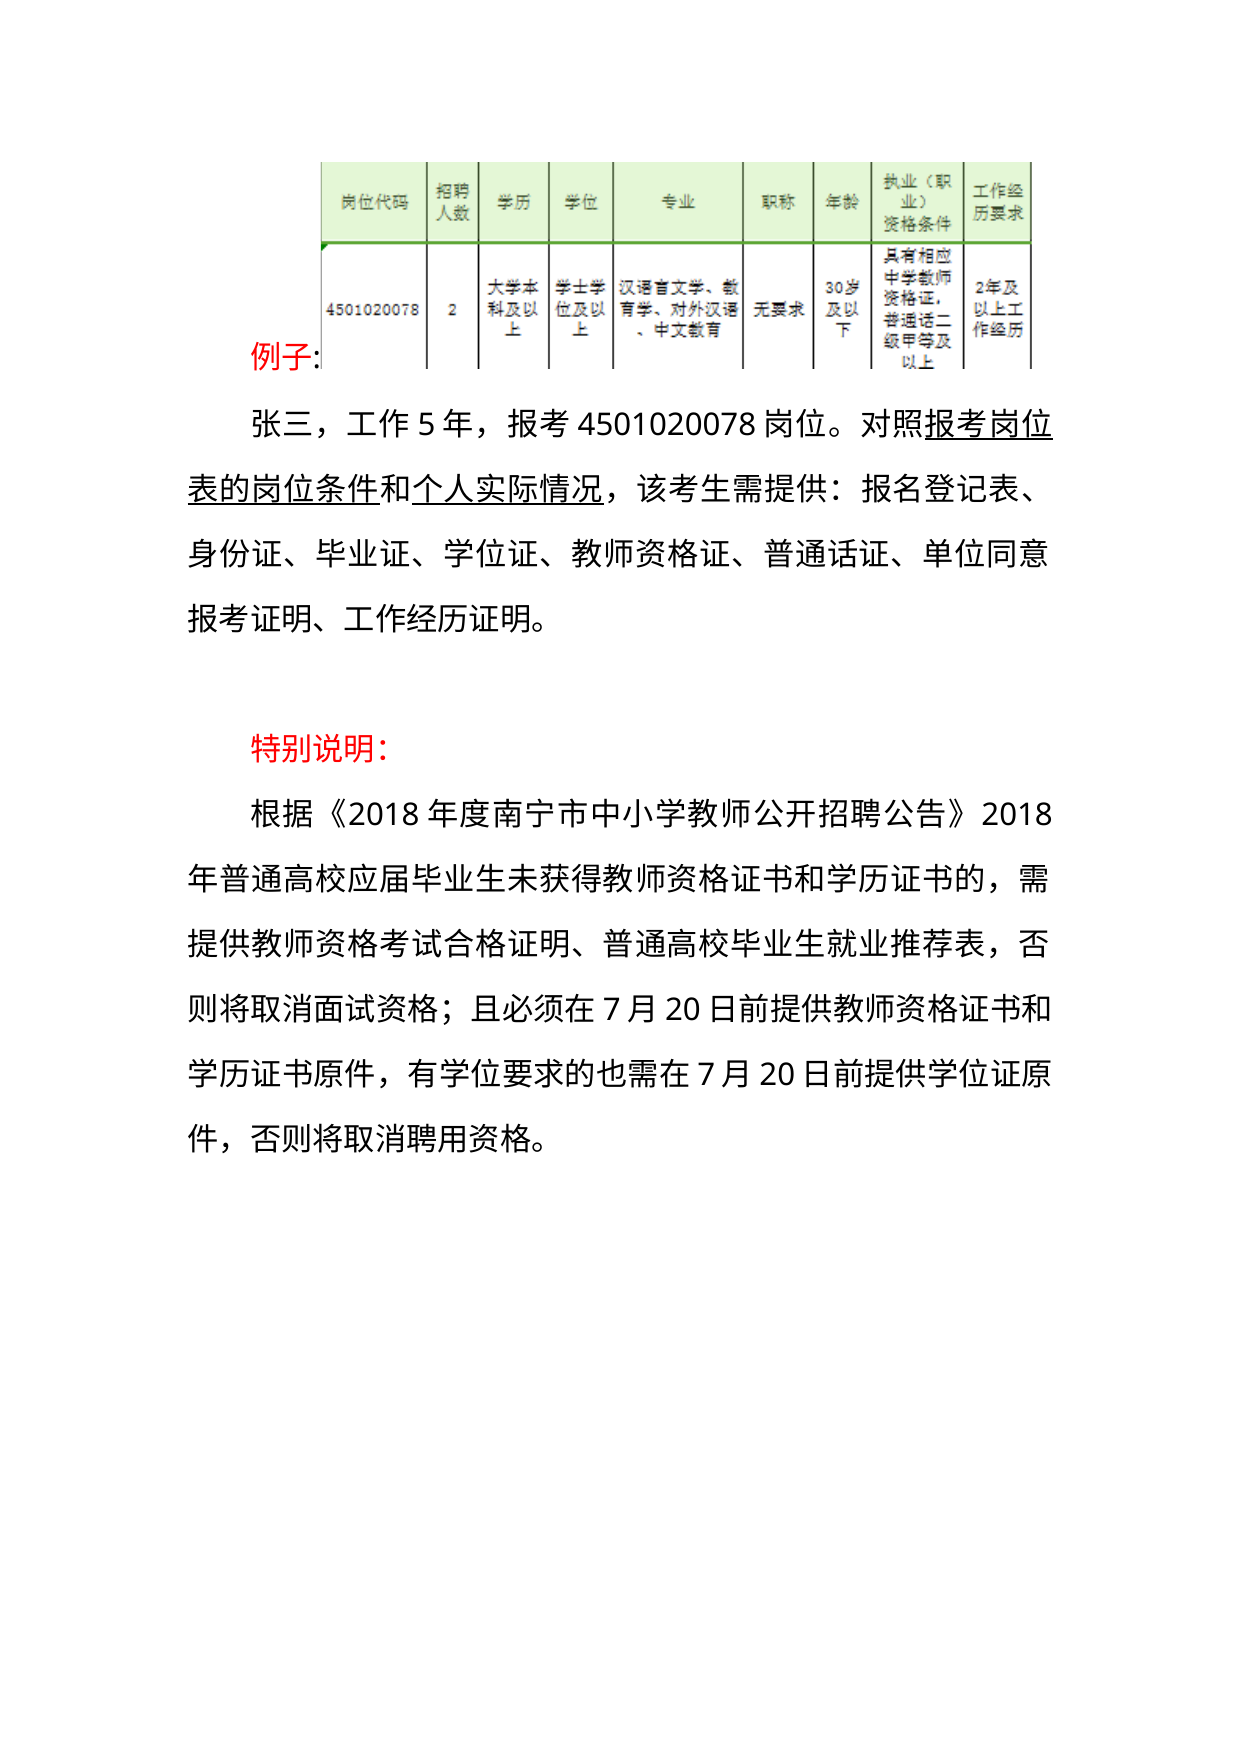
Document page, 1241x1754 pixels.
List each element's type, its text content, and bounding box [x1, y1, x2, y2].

picture [320, 162, 1032, 369]
subtitle 根据《2018年度南宁市中小学教师公开招聘公告》2018年普通高校应届毕业生未获得教师资格证书和学历证书的，需提供教师资格考试合格证明、普通高校毕业生就业推荐表，否则将取消面试资格；且必须在7月20日前提供教师资格证书和学历证书原件，有学位要求的也需在7月20日前提供学位证原件，否则将取消聘用资格。 [187, 779, 1053, 1169]
text 张三，工作5年，报考4501020078岗位。对照报考岗位表的岗位条件和个人实际情况，该考生需提供：报名登记表、身份证、毕业证、学位证、教师资格证、普通话证、单位同意报考证明、工作经历证明。 [187, 389, 1053, 649]
text 特别说明： [187, 714, 1053, 779]
